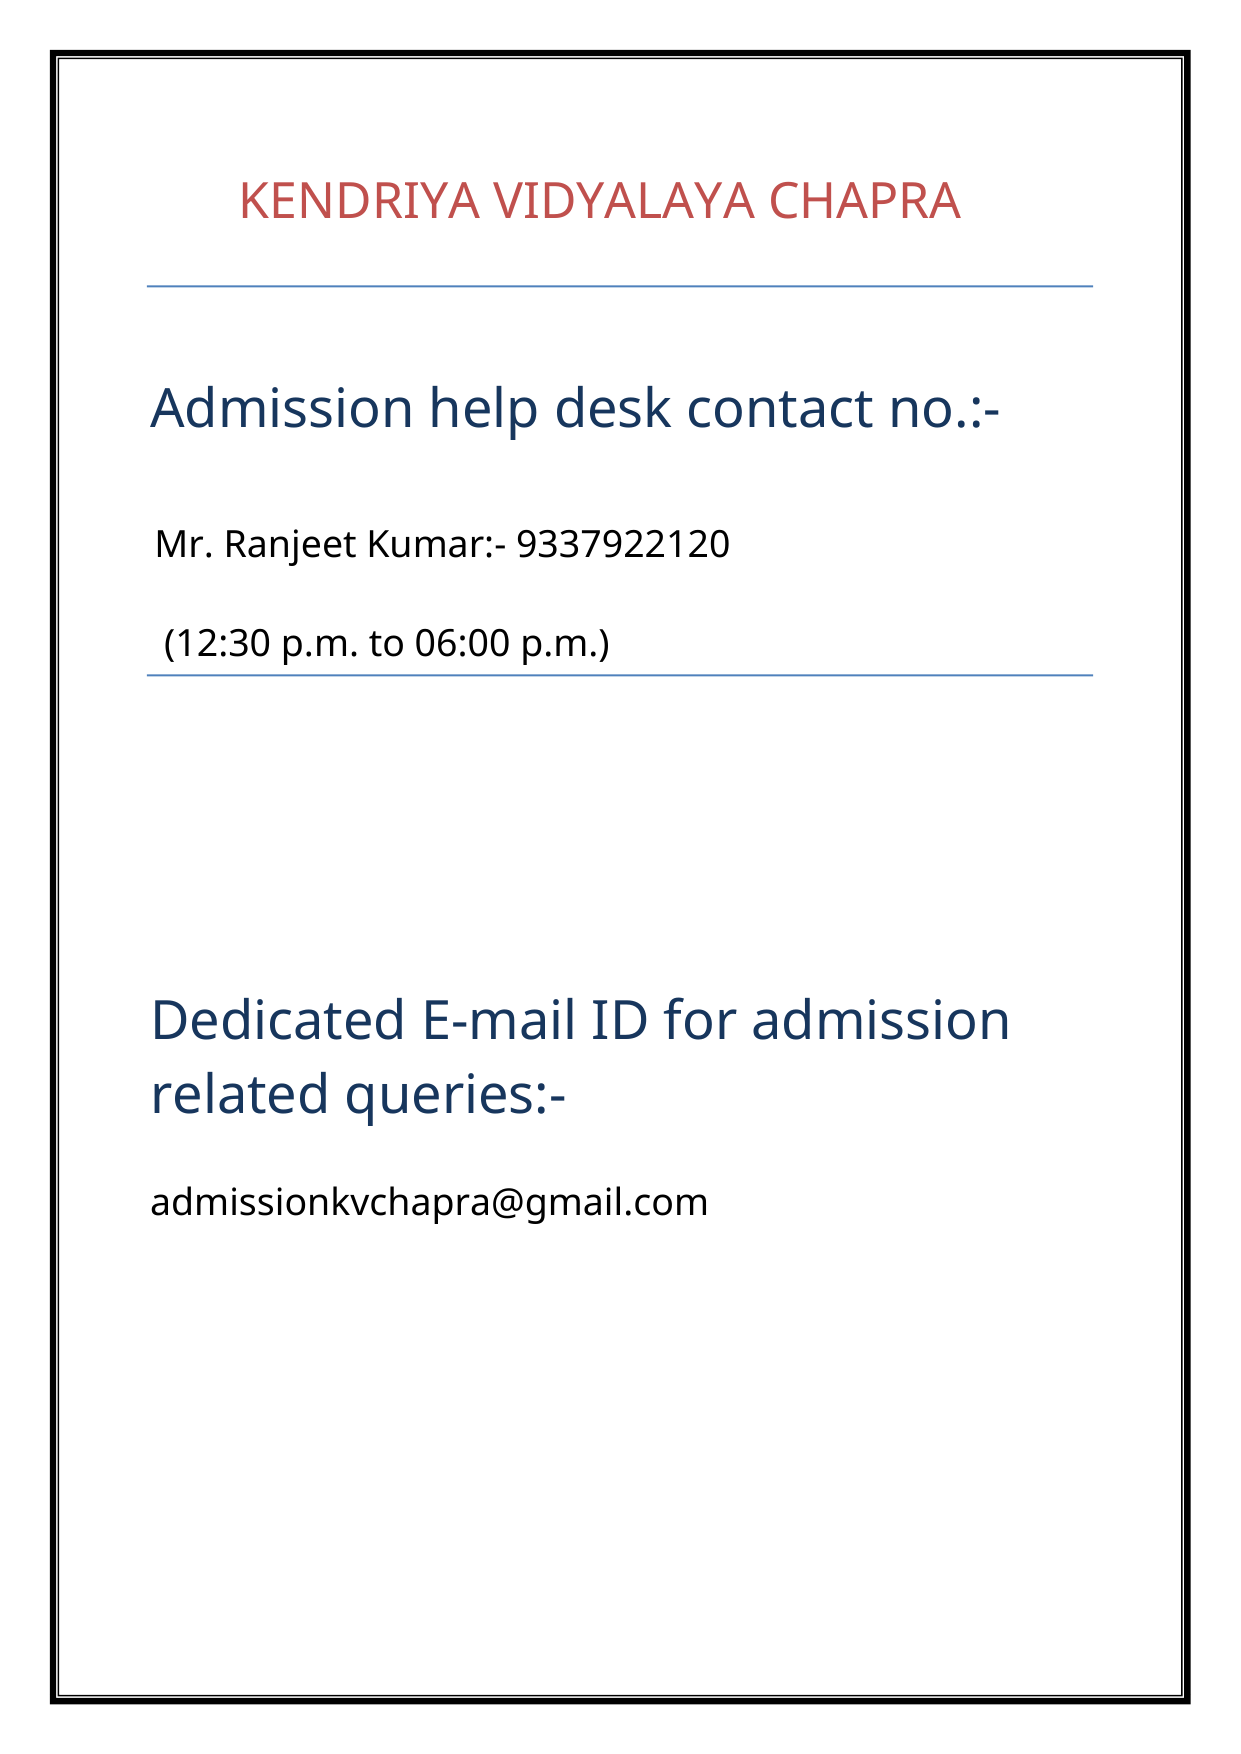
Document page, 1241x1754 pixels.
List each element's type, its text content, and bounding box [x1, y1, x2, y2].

subtitle Admission help desk contact no.:- [150, 369, 1065, 443]
text admissionkvchapra@gmail.com [150, 1175, 1065, 1226]
text KENDRIYA VIDYALAYA CHAPRA [135, 164, 1065, 233]
subtitle Dedicated E-mail ID for admission related queries:- [150, 982, 1065, 1129]
text Mr. Ranjeet Kumar:- 9337922120 [135, 517, 852, 568]
text (12:30 p.m. to 06:00 p.m.) [135, 616, 852, 667]
